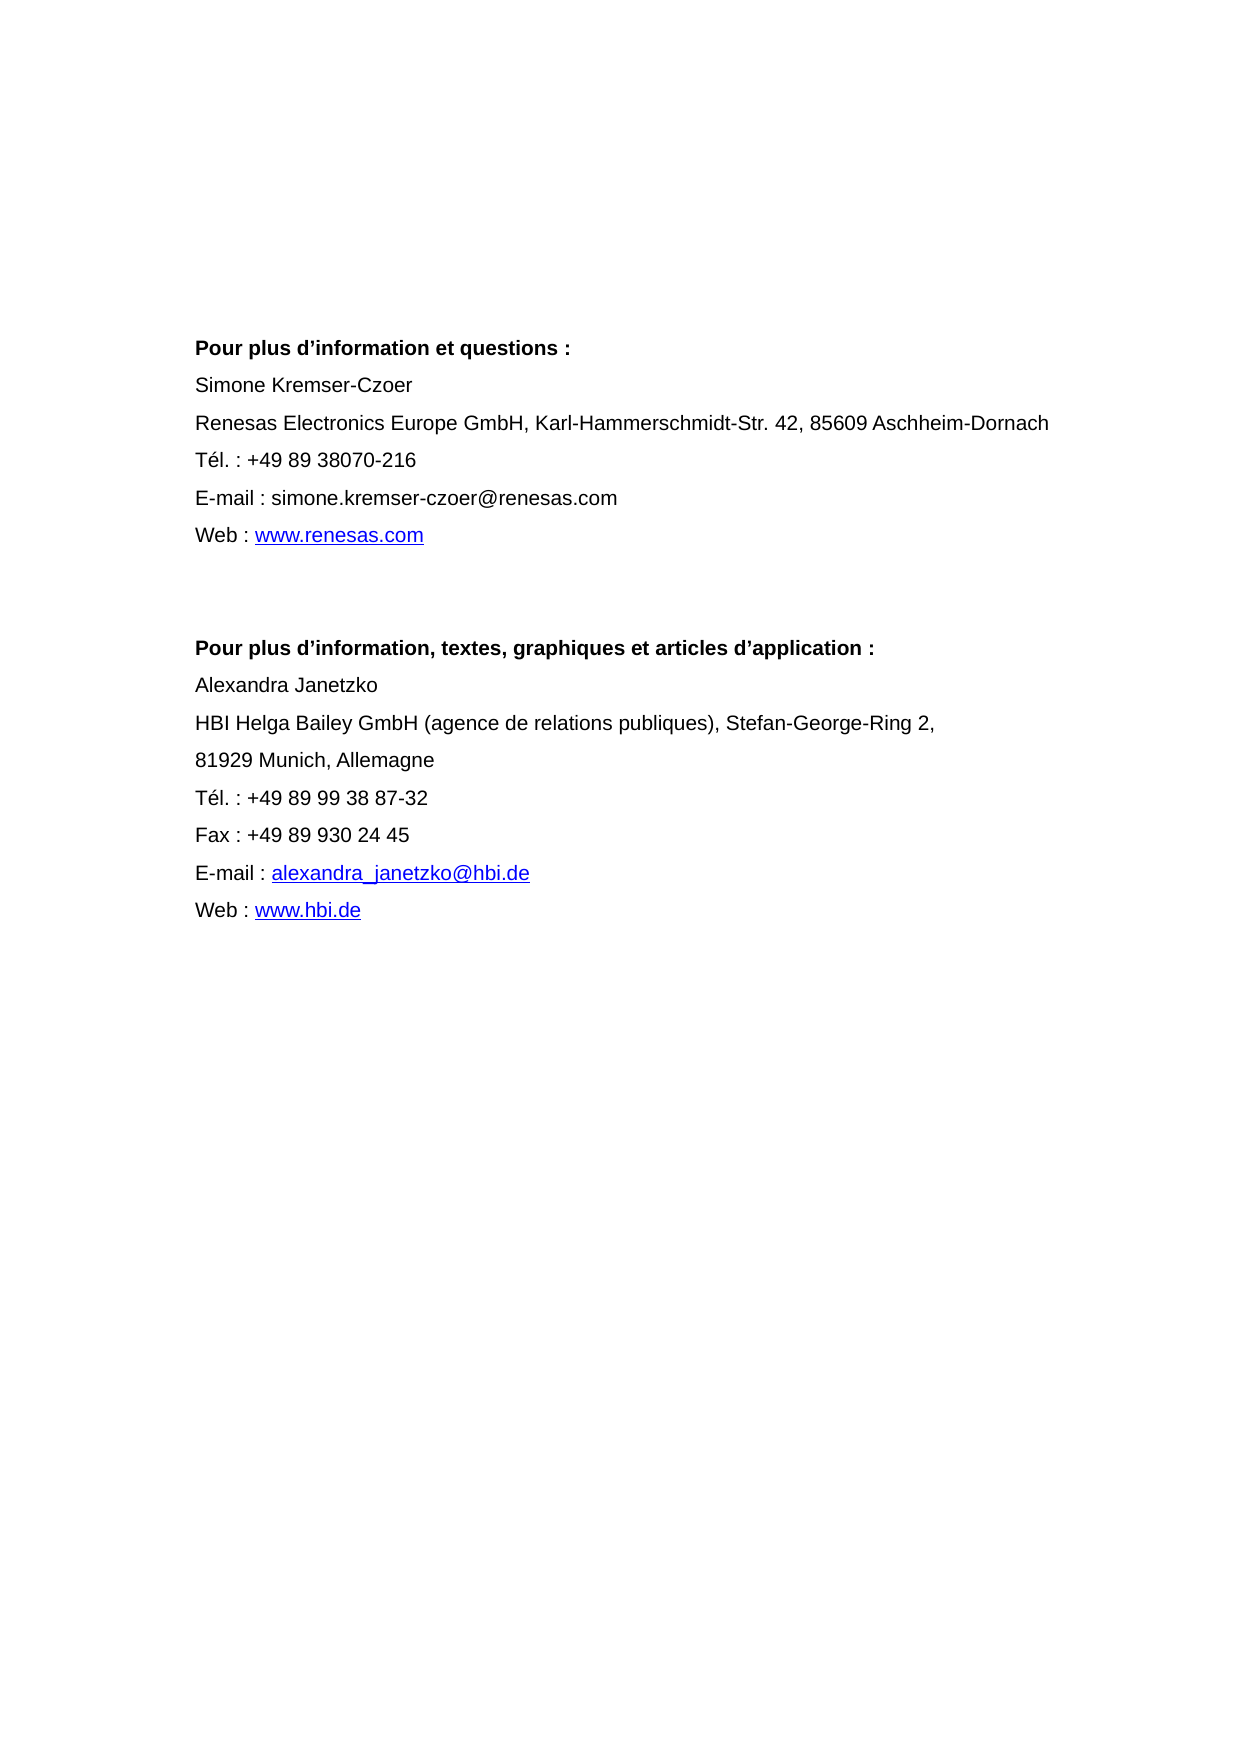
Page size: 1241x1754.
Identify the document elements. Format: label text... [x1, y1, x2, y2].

text Renesas Electronics Europe GmbH, Karl-Hammerschmidt-Str. 42, 85609 Aschheim-Dornach [195, 404, 1158, 441]
text Simone Kremser-Czoer [195, 366, 1158, 404]
text Web : www.renesas.com [195, 516, 1158, 554]
text Web : www.hbi.de [195, 891, 1158, 929]
text Pour plus d’information, textes, graphiques et articles d’application : [195, 629, 1158, 666]
text Tél. : +49 89 99 38 87-32 [195, 779, 1158, 816]
text E-mail : alexandra_janetzko@hbi.de [195, 854, 1158, 891]
text Fax : +49 89 930 24 45 [195, 816, 1158, 854]
text Pour plus d’information et questions : [195, 329, 1158, 366]
text HBI Helga Bailey GmbH (agence de relations publiques), Stefan-George-Ring 2, [195, 704, 1158, 741]
text 81929 Munich, Allemagne [195, 741, 1158, 779]
text Alexandra Janetzko [195, 666, 1158, 704]
text E-mail : simone.kremser-czoer@renesas.com [195, 479, 1158, 516]
text Tél. : +49 89 38070-216 [195, 441, 1158, 479]
